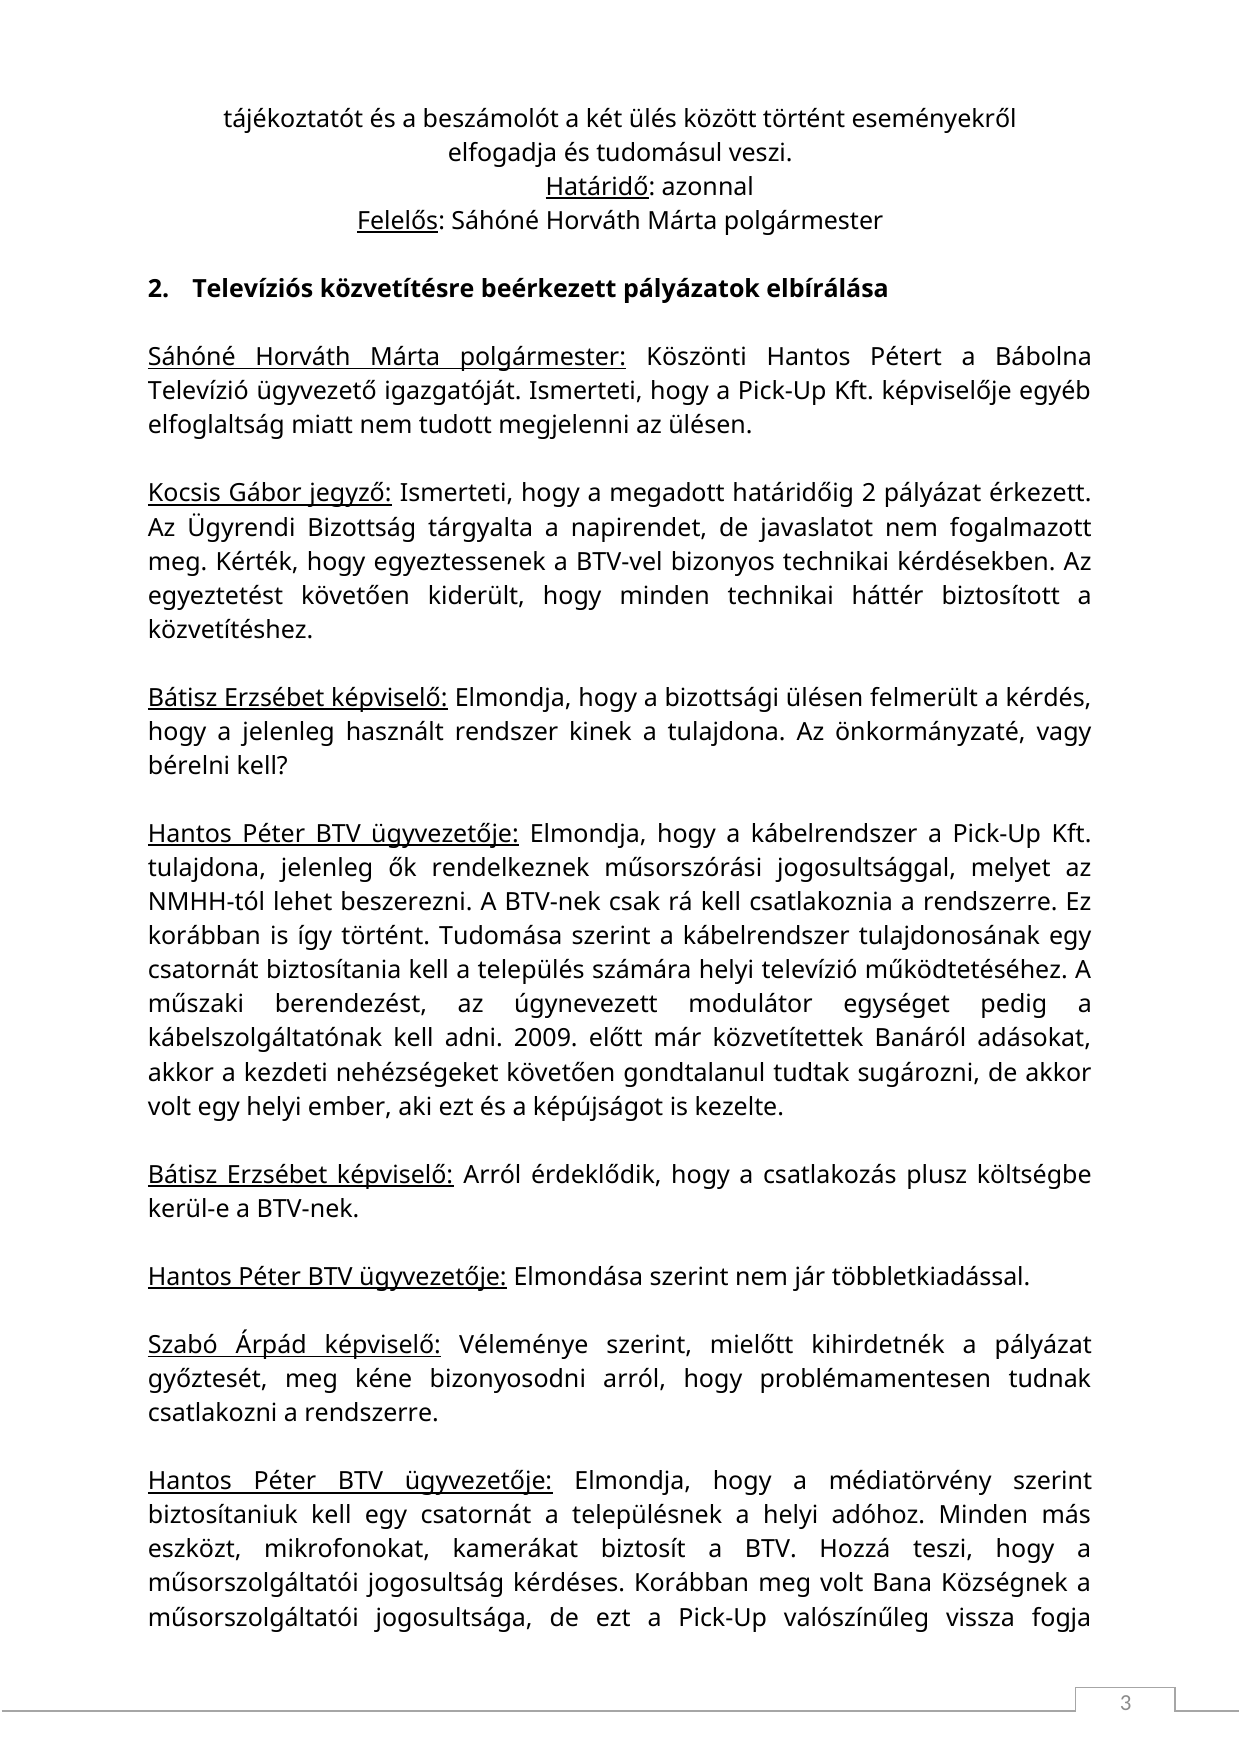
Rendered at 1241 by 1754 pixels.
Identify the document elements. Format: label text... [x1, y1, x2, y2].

text Kocsis Gábor jegyző: Ismerteti, hogy a megadott határidőig 2 pályázat érkezett. Az Ügyrendi Bizottság tárgyalta a napirendet, de javaslatot nem fogalmazott meg. Kérték, hogy egyeztessenek a BTV-vel bizonyos technikai kérdésekben. Az egyeztetést követően kiderült, hogy minden technikai háttér biztosított a közvetítéshez. [148, 475, 1092, 645]
text Bátisz Erzsébet képviselő: Arról érdeklődik, hogy a csatlakozás plusz költségbe kerül-e a BTV-nek. [148, 1156, 1092, 1224]
text Szabó Árpád képviselő: Véleménye szerint, mielőtt kihirdetnék a pályázat győztesét, meg kéne bizonyosodni arról, hogy problémamentesen tudnak csatlakozni a rendszerre. [148, 1327, 1092, 1429]
text Sáhóné Horváth Márta polgármester: Köszönti Hantos Pétert a Bábolna Televízió ügyvezető igazgatóját. Ismerteti, hogy a Pick-Up Kft. képviselője egyéb elfoglaltság miatt nem tudott megjelenni az ülésen. [148, 339, 1092, 441]
text Határidő: azonnal [207, 168, 1092, 203]
text Hantos Péter BTV ügyvezetője: Elmondja, hogy a kábelrendszer a Pick-Up Kft. tulajdona, jelenleg ők rendelkeznek műsorszórási jogosultsággal, melyet az NMHH-tól lehet beszerezni. A BTV-nek csak rá kell csatlakoznia a rendszerre. Ez korábban is így történt. Tudomása szerint a kábelrendszer tulajdonosának egy csatornát biztosítania kell a település számára helyi televízió működtetéséhez. A műszaki berendezést, az úgynevezett modulátor egységet pedig a kábelszolgáltatónak kell adni. 2009. előtt már közvetítettek Banáról adásokat, akkor a kezdeti nehézségeket követően gondtalanul tudtak sugározni, de akkor volt egy helyi ember, aki ezt és a képújságot is kezelte. [148, 816, 1092, 1122]
list Televíziós közvetítésre beérkezett pályázatok elbírálása [148, 271, 1092, 305]
text elfogadja és tudomásul veszi. [148, 134, 1092, 168]
text tájékoztatót és a beszámolót a két ülés között történt eseményekről [148, 100, 1092, 134]
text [148, 1463, 1092, 1633]
text Bátisz Erzsébet képviselő: Elmondja, hogy a bizottsági ülésen felmerült a kérdés, hogy a jelenleg használt rendszer kinek a tulajdona. Az önkormányzaté, vagy bérelni kell? [148, 679, 1092, 782]
text Hantos Péter BTV ügyvezetője: Elmondása szerint nem jár többletkiadással. [148, 1258, 1092, 1293]
text Felelős: Sáhóné Horváth Márta polgármester [148, 203, 1092, 237]
